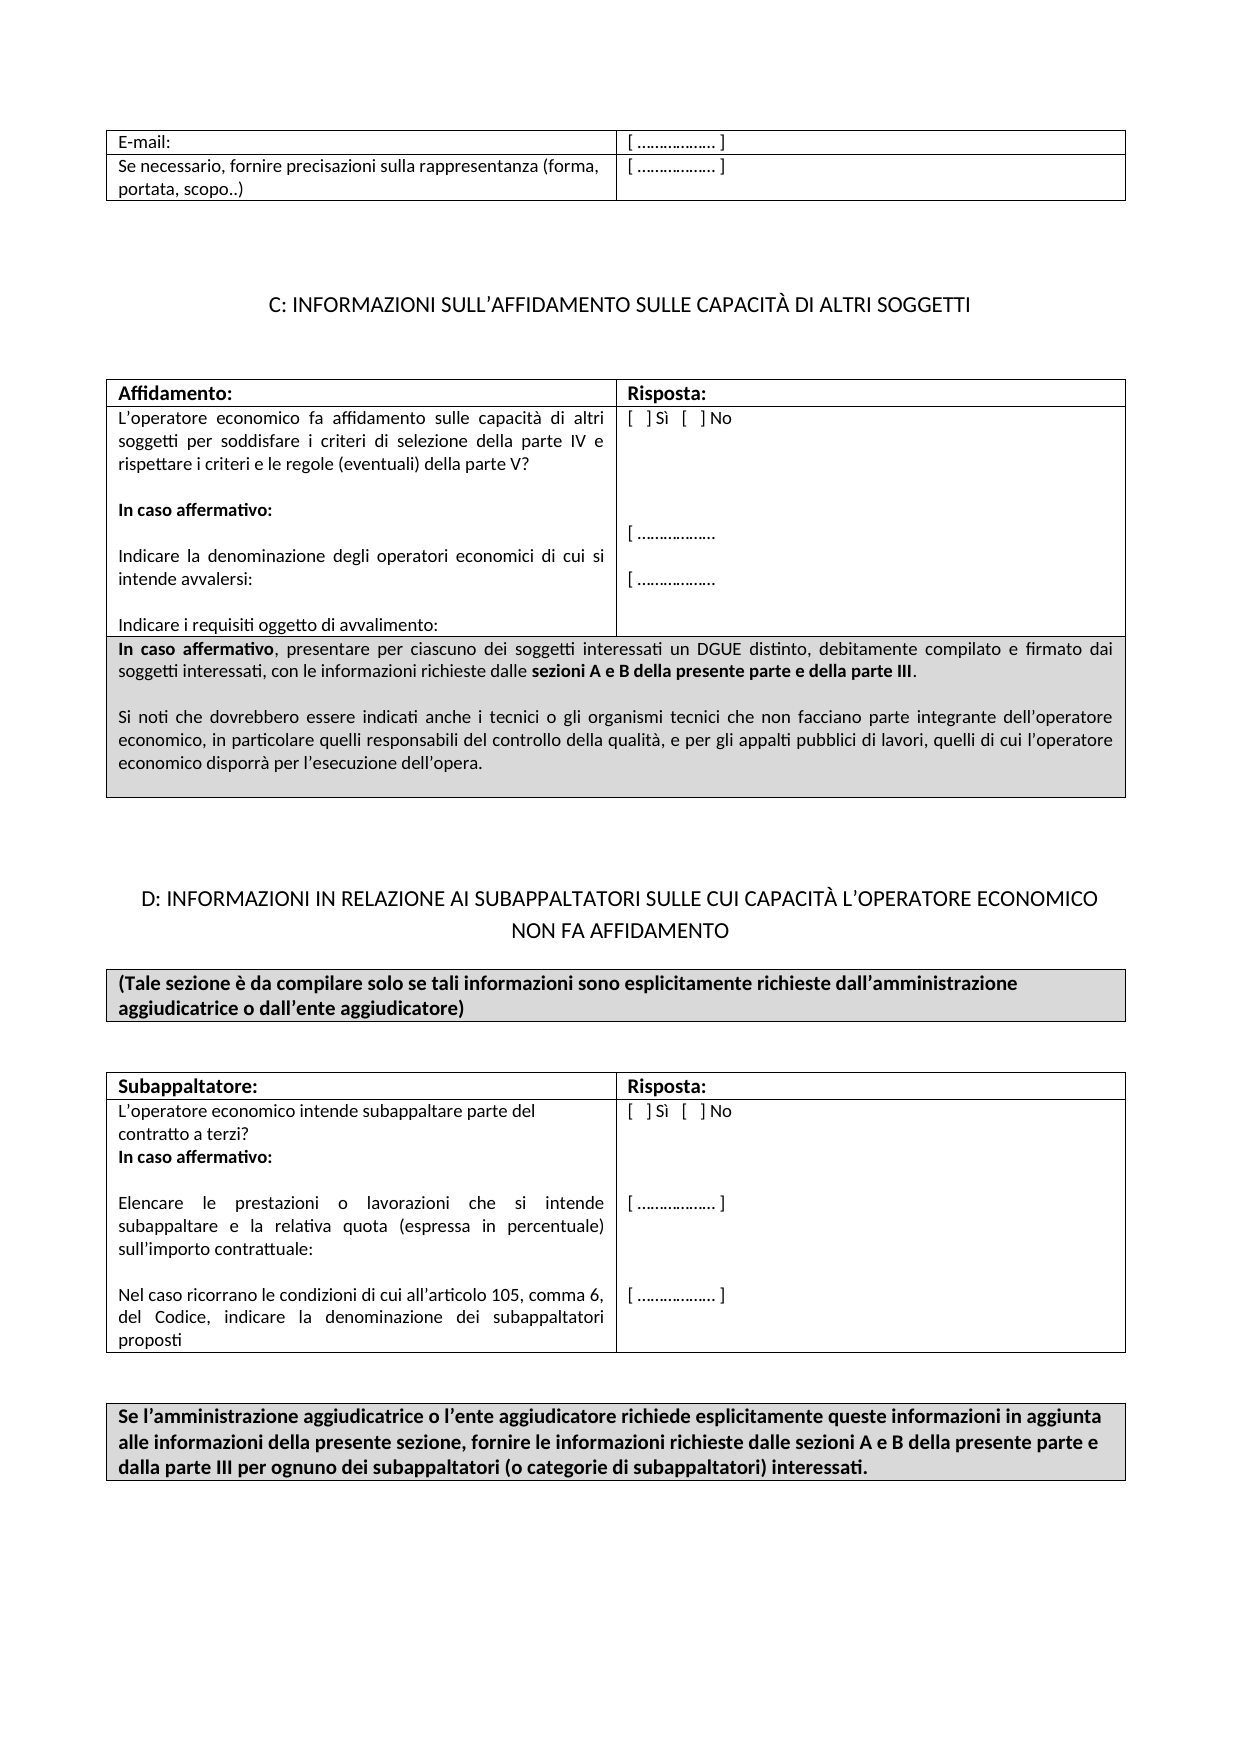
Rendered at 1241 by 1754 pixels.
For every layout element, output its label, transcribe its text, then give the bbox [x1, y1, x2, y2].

table_header Risposta: [617, 1073, 1125, 1098]
table_cell [ ……………… ] [617, 155, 1125, 200]
table_cell L’operatore economico fa affidamento sulle capacità di altri soggetti per soddisfare i criteri di selezione della parte IV e rispettare i criteri e le regole (eventuali) della parte V? In caso affermativo: Indicare la denominazione degli operatori economici di cui si intende avvalersi: Indicare i requisiti oggetto di avvalimento: [107, 407, 616, 636]
table_cell [ ] Sì [ ] No [ ……………… [ ……………… [617, 407, 1125, 636]
table_header (Tale sezione è da compilare solo se tali informazioni sono esplicitamente richieste dall’amministrazione aggiudicatrice o dall’ente aggiudicatore) [107, 970, 1125, 1021]
table_header Se l’amministrazione aggiudicatrice o l’ente aggiudicatore richiede esplicitamente queste informazioni in aggiunta alle informazioni della presente sezione, fornire le informazioni richieste dalle sezioni A e B della presente parte e dalla parte III per ognuno dei subappaltatori (o categorie di subappaltatori) interessati. [107, 1404, 1125, 1480]
text D: INFORMAZIONI IN RELAZIONE AI SUBAPPALTATORI SULLE CUI CAPACITÀ L’OPERATORE ECONOMICO NON FA AFFIDAMENTO [118, 884, 1122, 944]
table_header Risposta: [617, 380, 1125, 406]
table_header Subappaltatore: [107, 1073, 616, 1098]
table_cell In caso affermativo, presentare per ciascuno dei soggetti interessati un DGUE distinto, debitamente compilato e firmato dai soggetti interessati, con le informazioni richieste dalle sezioni A e B della presente parte e della parte III. Si noti che dovrebbero essere indicati anche i tecnici o gli organismi tecnici che non facciano parte integrante dell’operatore economico, in particolare quelli responsabili del controllo della qualità, e per gli appalti pubblici di lavori, quelli di cui l’operatore economico disporrà per l’esecuzione dell’opera. [107, 637, 1125, 797]
table_cell Se necessario, fornire precisazioni sulla rappresentanza (forma, portata, scopo..) [107, 155, 616, 200]
table_cell E-mail: [107, 131, 616, 153]
table_cell [ ……………… ] [617, 131, 1125, 153]
table_header Affidamento: [107, 380, 616, 406]
table_cell L’operatore economico intende subappaltare parte del contratto a terzi? In caso affermativo: Elencare le prestazioni o lavorazioni che si intende subappaltare e la relativa quota (espressa in percentuale) sull’importo contrattuale: Nel caso ricorrano le condizioni di cui all’articolo 105, comma 6, del Codice, indicare la denominazione dei subappaltatori proposti [107, 1100, 616, 1352]
table_cell [ ] Sì [ ] No [ ……………… ] [ ……………… ] [617, 1100, 1125, 1352]
text C: INFORMAZIONI SULL’AFFIDAMENTO SULLE CAPACITÀ DI ALTRI SOGGETTI [118, 290, 1122, 318]
